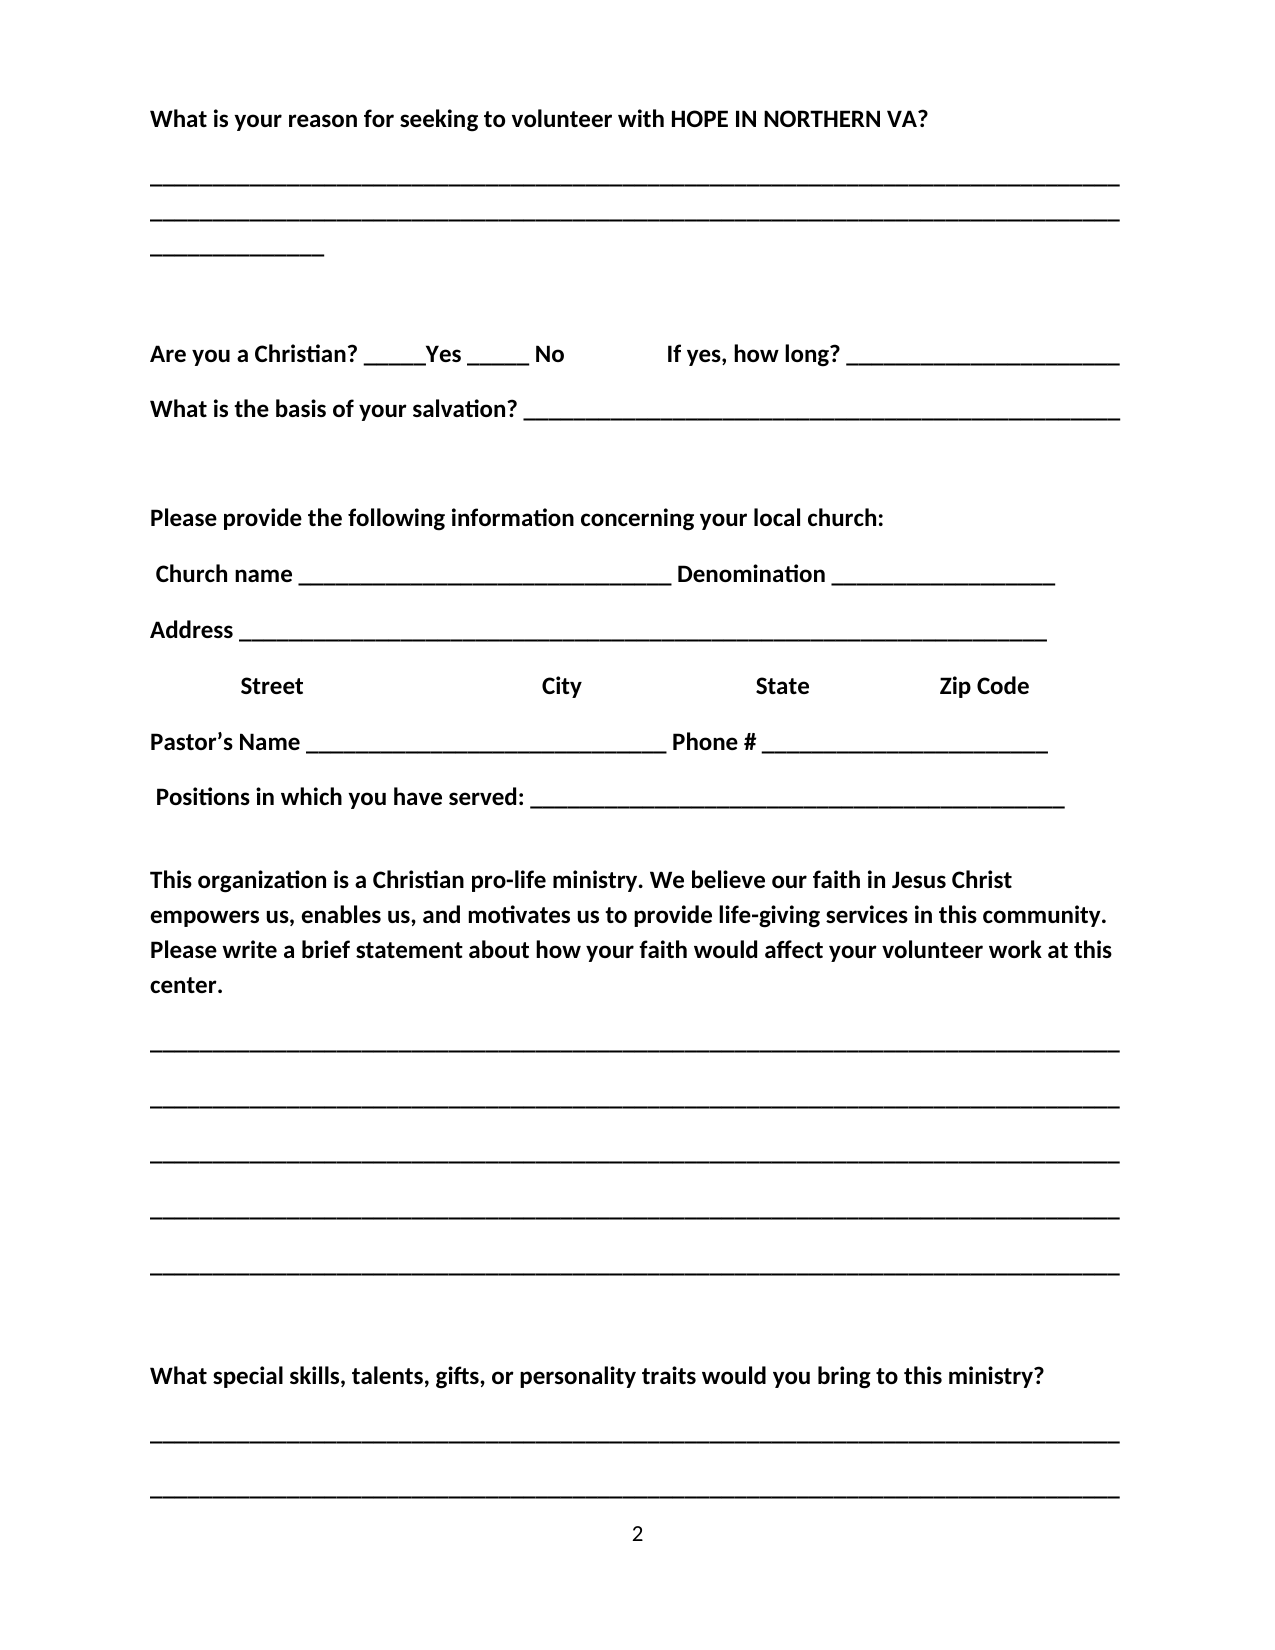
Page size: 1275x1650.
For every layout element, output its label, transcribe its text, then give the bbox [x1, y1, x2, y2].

text ______________________________________________________________________________ [150, 1248, 1125, 1279]
text What special skills, talents, gifts, or personality traits would you bring to this ministry? [150, 1360, 1125, 1390]
text ______________________________________________________________________________ [150, 1137, 1125, 1167]
text Please provide the following information concerning your local church: [150, 502, 1125, 533]
text ______________________________________________________________________________ [150, 1416, 1125, 1446]
text What is the basis of your salvation? ________________________________________________ [150, 393, 1125, 424]
text Positions in which you have served: ___________________________________________ [150, 782, 1125, 812]
text ______________________________________________________________________________ [150, 1472, 1125, 1502]
text ______________________________________________________________________________ [150, 1081, 1125, 1111]
text Street City State Zip Code [150, 670, 1125, 700]
text Address _________________________________________________________________ [150, 614, 1125, 644]
text Are you a Christian? _____Yes _____ No If yes, how long? ______________________ [150, 338, 1125, 368]
text What is your reason for seeking to volunteer with HOPE IN NORTHERN VA? [150, 103, 1125, 133]
text ______________________________________________________________________________ [150, 1192, 1125, 1223]
text This organization is a Christian pro-life ministry. We believe our faith in Jesus Christ empowers us, enables us, and motivates us to provide life-giving services in this community. Please write a brief statement about how your faith would affect your volunteer work at this center. [150, 864, 1125, 999]
text ______________________________________________________________________________ [150, 1025, 1125, 1055]
text Pastor’s Name _____________________________ Phone # _______________________ [150, 726, 1125, 756]
text __________________________________________________________________________________________________________________________________________________________________________ [150, 159, 1125, 259]
text Church name ______________________________ Denomination __________________ [150, 558, 1125, 589]
